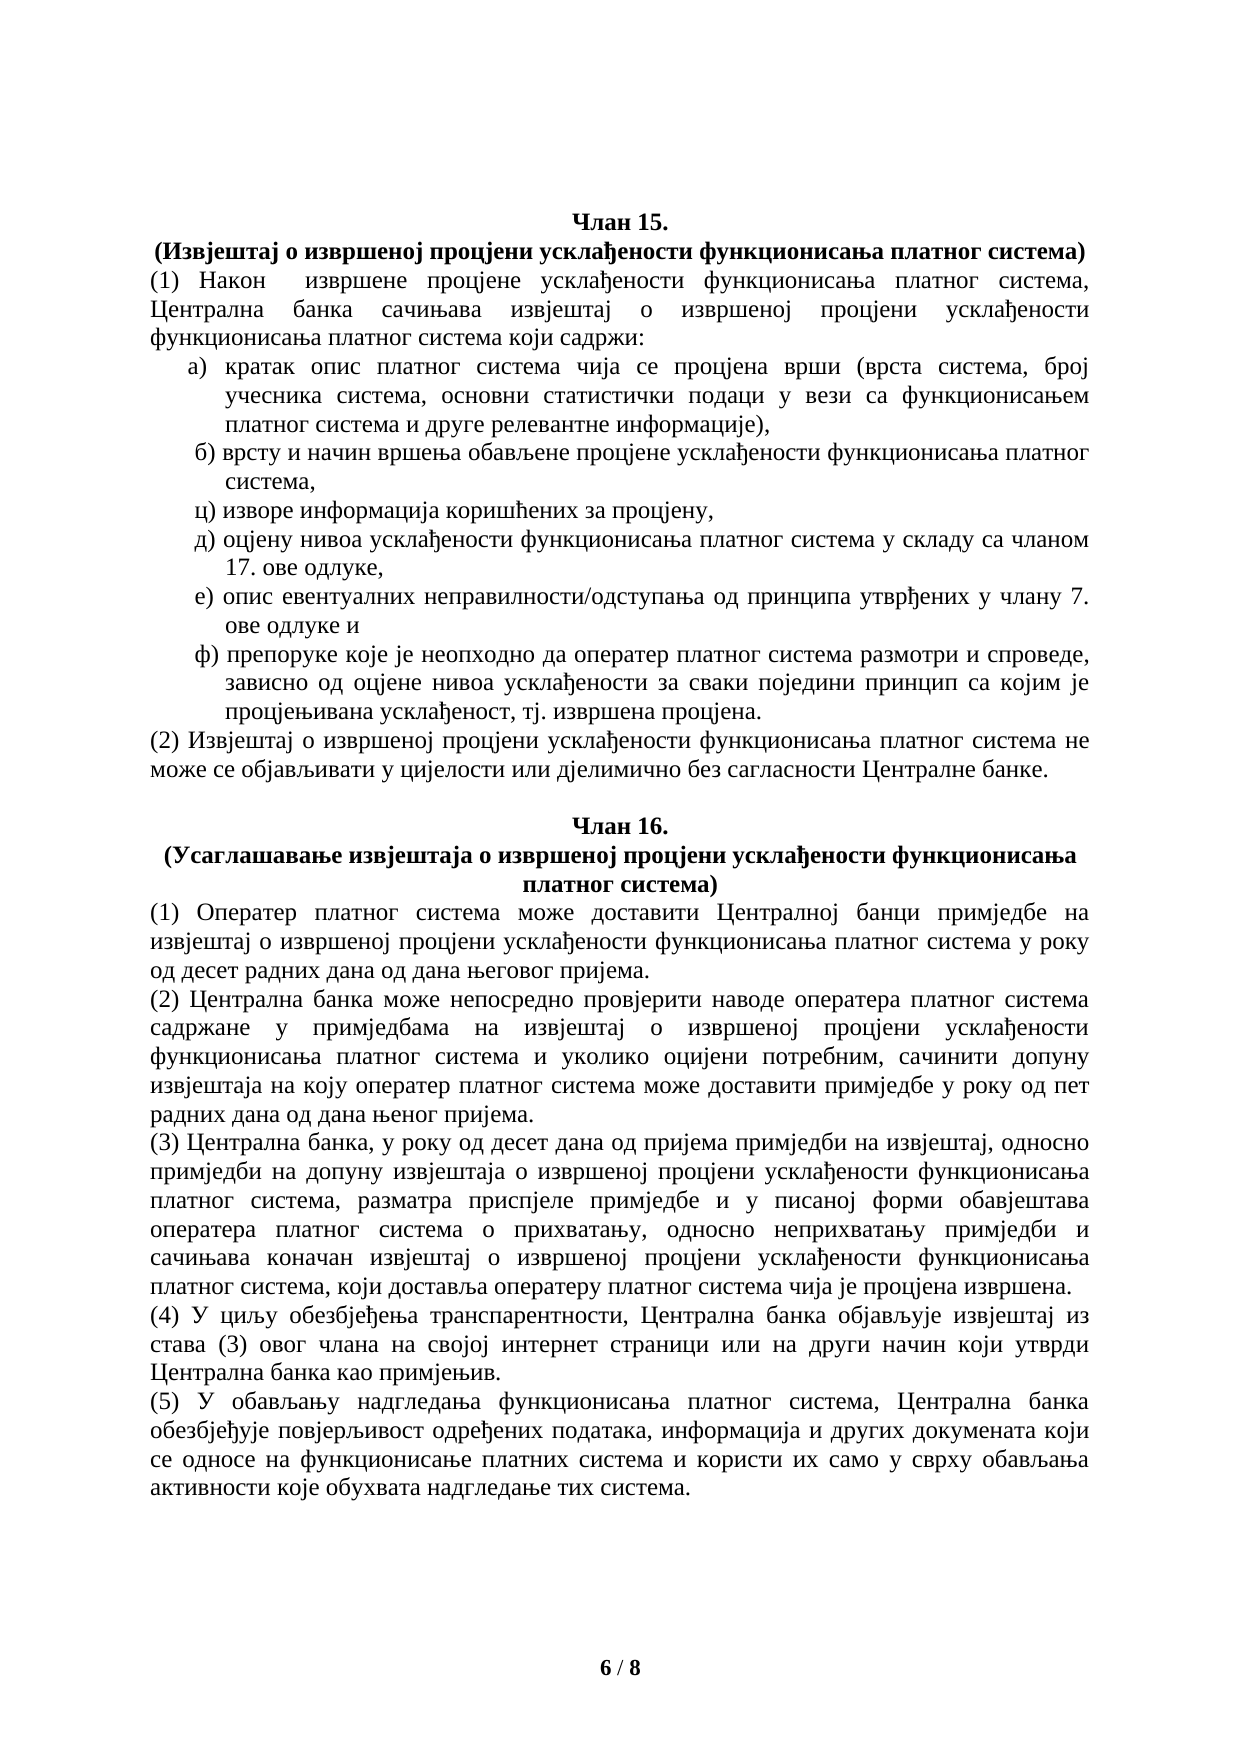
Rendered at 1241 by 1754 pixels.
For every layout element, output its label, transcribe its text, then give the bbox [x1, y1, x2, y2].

text Члан 16. [150, 811, 1090, 840]
text (3) Централна банка, у року од десет дана од пријема примједби на извјештај, односно примједби на допуну извјештаја о извршеној процјени усклађености функционисања платног система, разматра приспјеле примједбе и у писаној форми обавјештава оператера платног система о прихватању, односно неприхватању примједби и сачињава коначан извјештај о извршеној процјени усклађености функционисања платног система, који доставља оператеру платног система чија је процјена извршена. [150, 1127, 1090, 1300]
text (4) У циљу обезбјеђења транспарентности, Централна банка објављује извјештај из става (3) овог члана на својој интернет страници или на други начин који утврди Централна банка као примјењив. [150, 1300, 1090, 1386]
list ф) препоруке које је неопходно да оператер платног система размотри и спроведе, зависно од оцјене нивоа усклађености за сваки поједини принцип са којим је процјењивана усклађеност, тј. извршена процјена. [194, 639, 1090, 725]
text (1) Оператер платног система може доставити Централној банци примједбе на извјештај о извршеној процјени усклађености функционисања платног система у року од десет радних дана од дана његовог пријема. [150, 897, 1090, 984]
text (2) Централна банка може непосредно провјерити наводе оператера платног система садржане у примједбама на извјештај о извршеној процјени усклађености функционисања платног система и уколико оцијени потребним, сачинити допуну извјештаја на коју оператер платног система може доставити примједбе у року од пет радних дана од дана њеног пријема. [150, 984, 1090, 1127]
list д) оцјену нивоа усклађености функционисања платног система у складу са чланом 17. ове одлуке, [194, 524, 1090, 581]
text (5) У обављању надгледања функционисања платног система, Централна банка обезбјеђује повјерљивост одређених података, информација и других докумената који се односе на функционисање платних система и користи их само у сврху обављања активности које обухвата надгледање тих система. [150, 1386, 1090, 1501]
text (Усаглашавање извјештаја о извршеној процјени усклађености функционисања платног система) [150, 840, 1090, 897]
text Члан 15. [150, 207, 1090, 236]
text (Извјештај о извршеној процјени усклађености функционисања платног система) [150, 236, 1090, 265]
list б) врсту и начин вршења обављене процјене усклађености функционисања платног система, [194, 437, 1090, 495]
text (1) Након извршене процјене усклађености функционисања платног система, Централна банка сачињава извјештај о извршеној процјени усклађености функционисања платног система који садржи: [150, 265, 1090, 351]
list е) опис евентуалних неправилности/одступања од принципа утврђених у члану 7. ове одлуке и [194, 581, 1090, 639]
list кратак опис платног система чија се процјена врши (врста система, број учесника система, основни статистички подаци у вези са функционисањем платног система и друге релевантне информације), [187, 351, 1090, 437]
text (2) Извјештај о извршеној процјени усклађености функционисања платног система не може се објављивати у цијелости или дјелимично без сагласности Централне банке. [150, 725, 1090, 782]
list ц) изворе информација коришћених за процјену, [194, 495, 1090, 524]
